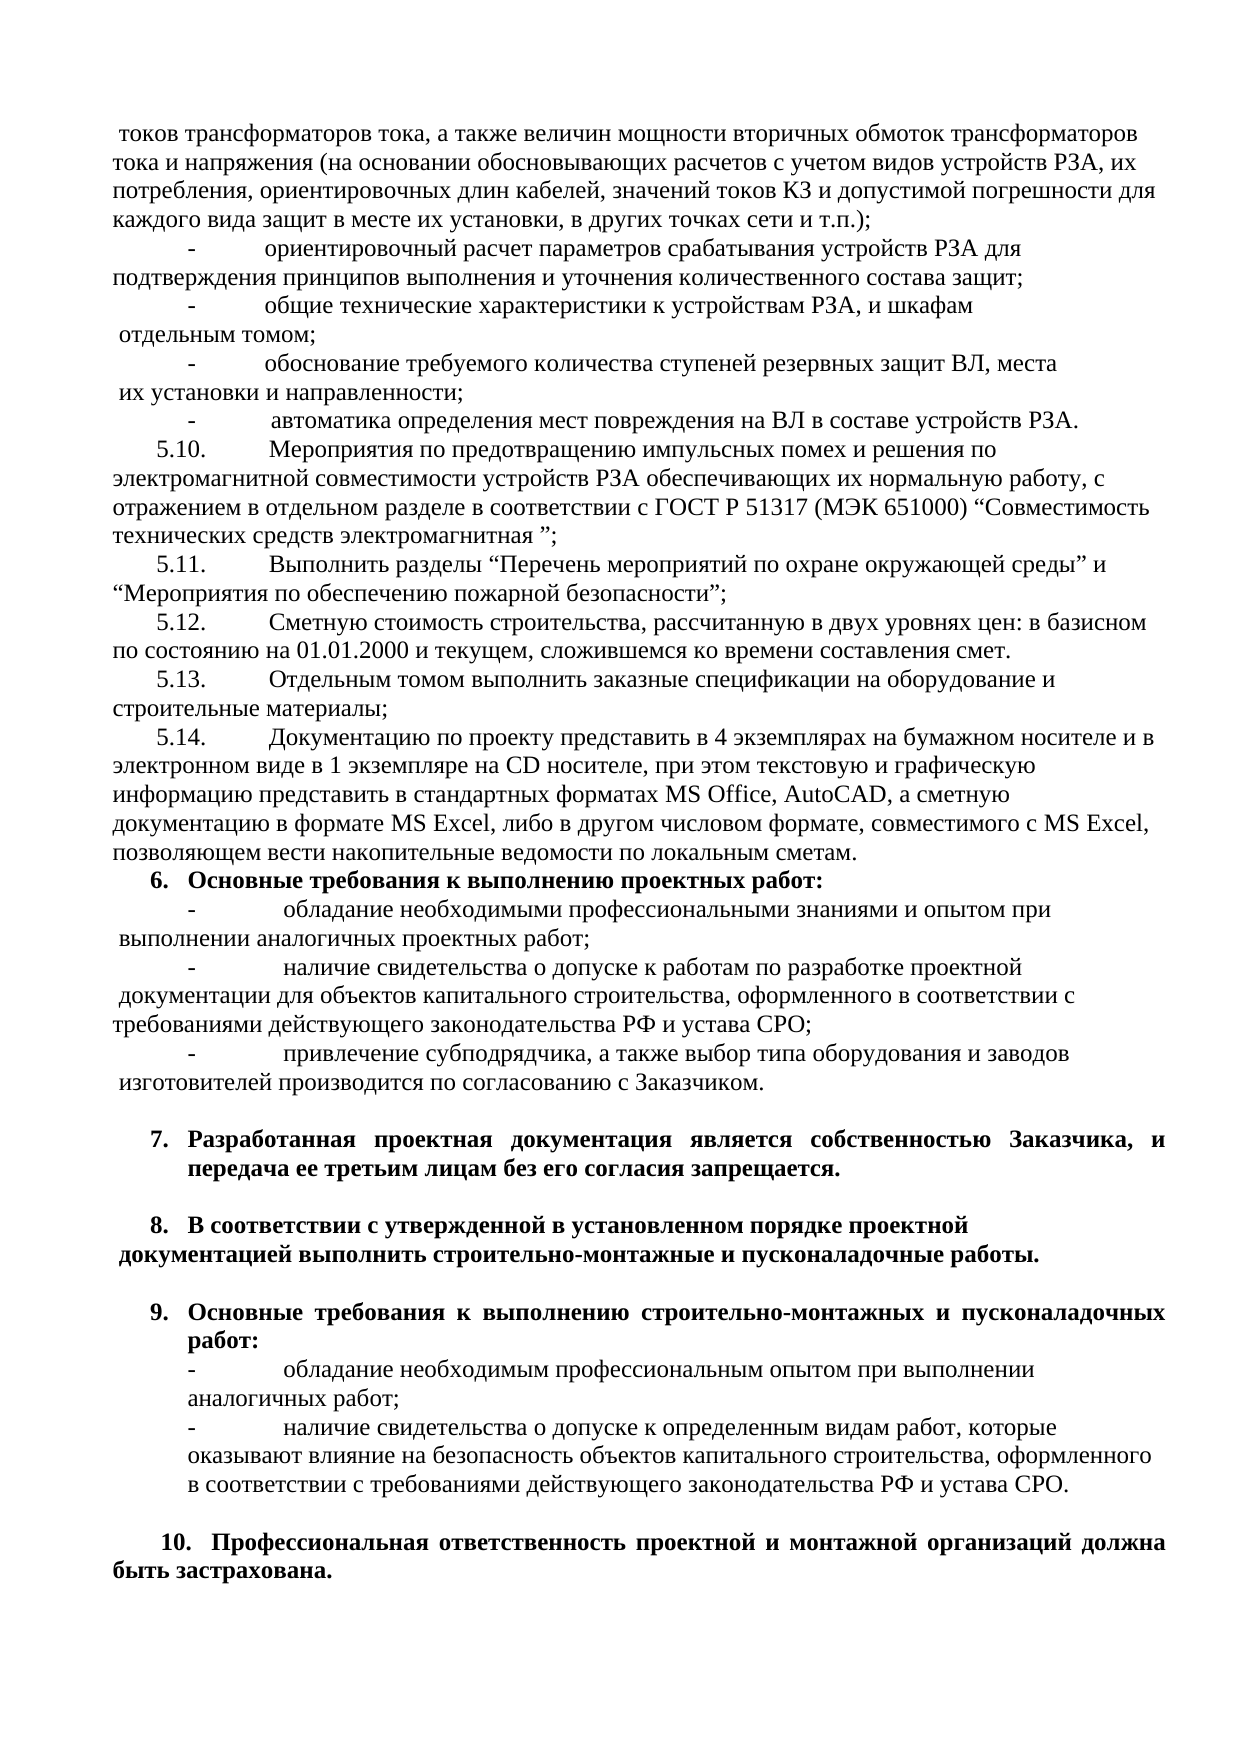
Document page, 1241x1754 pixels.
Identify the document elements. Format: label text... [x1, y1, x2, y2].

text документации для объектов капитального строительства, оформленного в соответствии с требованиями действующего законодательства РФ и устава СРО; [112, 981, 1166, 1038]
text - ориентировочный расчет параметров срабатывания устройств РЗА для [187, 233, 1166, 262]
list Разработанная проектная документация является собственностью Заказчика, и передача ее третьим лицам без его согласия запрещается. [150, 1124, 1166, 1182]
text отдельным томом; [112, 319, 1166, 348]
text - обладание необходимым профессиональным опытом при выполнении аналогичных работ; [187, 1354, 1166, 1412]
text 5.12. Сметную стоимость строительства, рассчитанную в двух уровнях цен: в базисном по состоянию на 01.01.2000 и текущем, сложившемся ко времени составления смет. [112, 607, 1166, 664]
text - обоснование требуемого количества ступеней резервных защит ВЛ, места [187, 348, 1166, 377]
text документацией выполнить строительно-монтажные и пусконаладочные работы. [112, 1239, 1166, 1268]
text - привлечение субподрядчика, а также выбор типа оборудования и заводов [187, 1038, 1166, 1067]
text их установки и направленности; [112, 377, 1166, 406]
text 5.10. Мероприятия по предотвращению импульсных помех и решения по электромагнитной совместимости устройств РЗА обеспечивающих их нормальную работу, с отражением в отдельном разделе в соответствии с ГОСТ Р 51317 (МЭК 651000) “Совместимость технических средств электромагнитная ”; [112, 434, 1166, 549]
text 10. Профессиональная ответственность проектной и монтажной организаций должна быть застрахована. [112, 1527, 1166, 1584]
text - наличие свидетельства о допуске к определенным видам работ, которые оказывают влияние на безопасность объектов капитального строительства, оформленного в соответствии с требованиями действующего законодательства РФ и устава СРО. [187, 1412, 1166, 1498]
text 5.13. Отдельным томом выполнить заказные спецификации на оборудование и строительные материалы; [112, 664, 1166, 722]
text - обладание необходимыми профессиональными знаниями и опытом при [187, 894, 1166, 923]
text - наличие свидетельства о допуске к работам по разработке проектной [187, 952, 1166, 981]
text - общие технические характеристики к устройствам РЗА, и шкафам [187, 291, 1166, 319]
text токов трансформаторов тока, а также величин мощности вторичных обмоток трансформаторов тока и напряжения (на основании обосновывающих расчетов с учетом видов устройств РЗА, их потребления, ориентировочных длин кабелей, значений токов КЗ и допустимой погрешности для каждого вида защит в месте их установки, в других точках сети и т.п.); [112, 118, 1166, 233]
list Основные требования к выполнению проектных работ: [150, 866, 1166, 894]
list Основные требования к выполнению строительно-монтажных и пусконаладочных работ: [150, 1297, 1166, 1354]
text 5.14. Документацию по проекту представить в 4 экземплярах на бумажном носителе и в электронном виде в 1 экземпляре на CD носителе, при этом текстовую и графическую информацию представить в стандартных форматах MS Office, AutoCAD, а сметную документацию в формате MS Excel, либо в другом числовом формате, совместимого с MS Excel, позволяющем вести накопительные ведомости по локальным сметам. [112, 722, 1166, 866]
text 5.11. Выполнить разделы “Перечень мероприятий по охране окружающей среды” и “Мероприятия по обеспечению пожарной безопасности”; [112, 549, 1166, 607]
text подтверждения принципов выполнения и уточнения количественного состава защит; [112, 262, 1166, 291]
text изготовителей производится по согласованию с Заказчиком. [112, 1067, 1166, 1096]
list В соответствии с утвержденной в установленном порядке проектной [150, 1211, 1166, 1239]
text выполнении аналогичных проектных работ; [112, 923, 1166, 952]
text - автоматика определения мест повреждения на ВЛ в составе устройств РЗА. [112, 406, 1166, 434]
